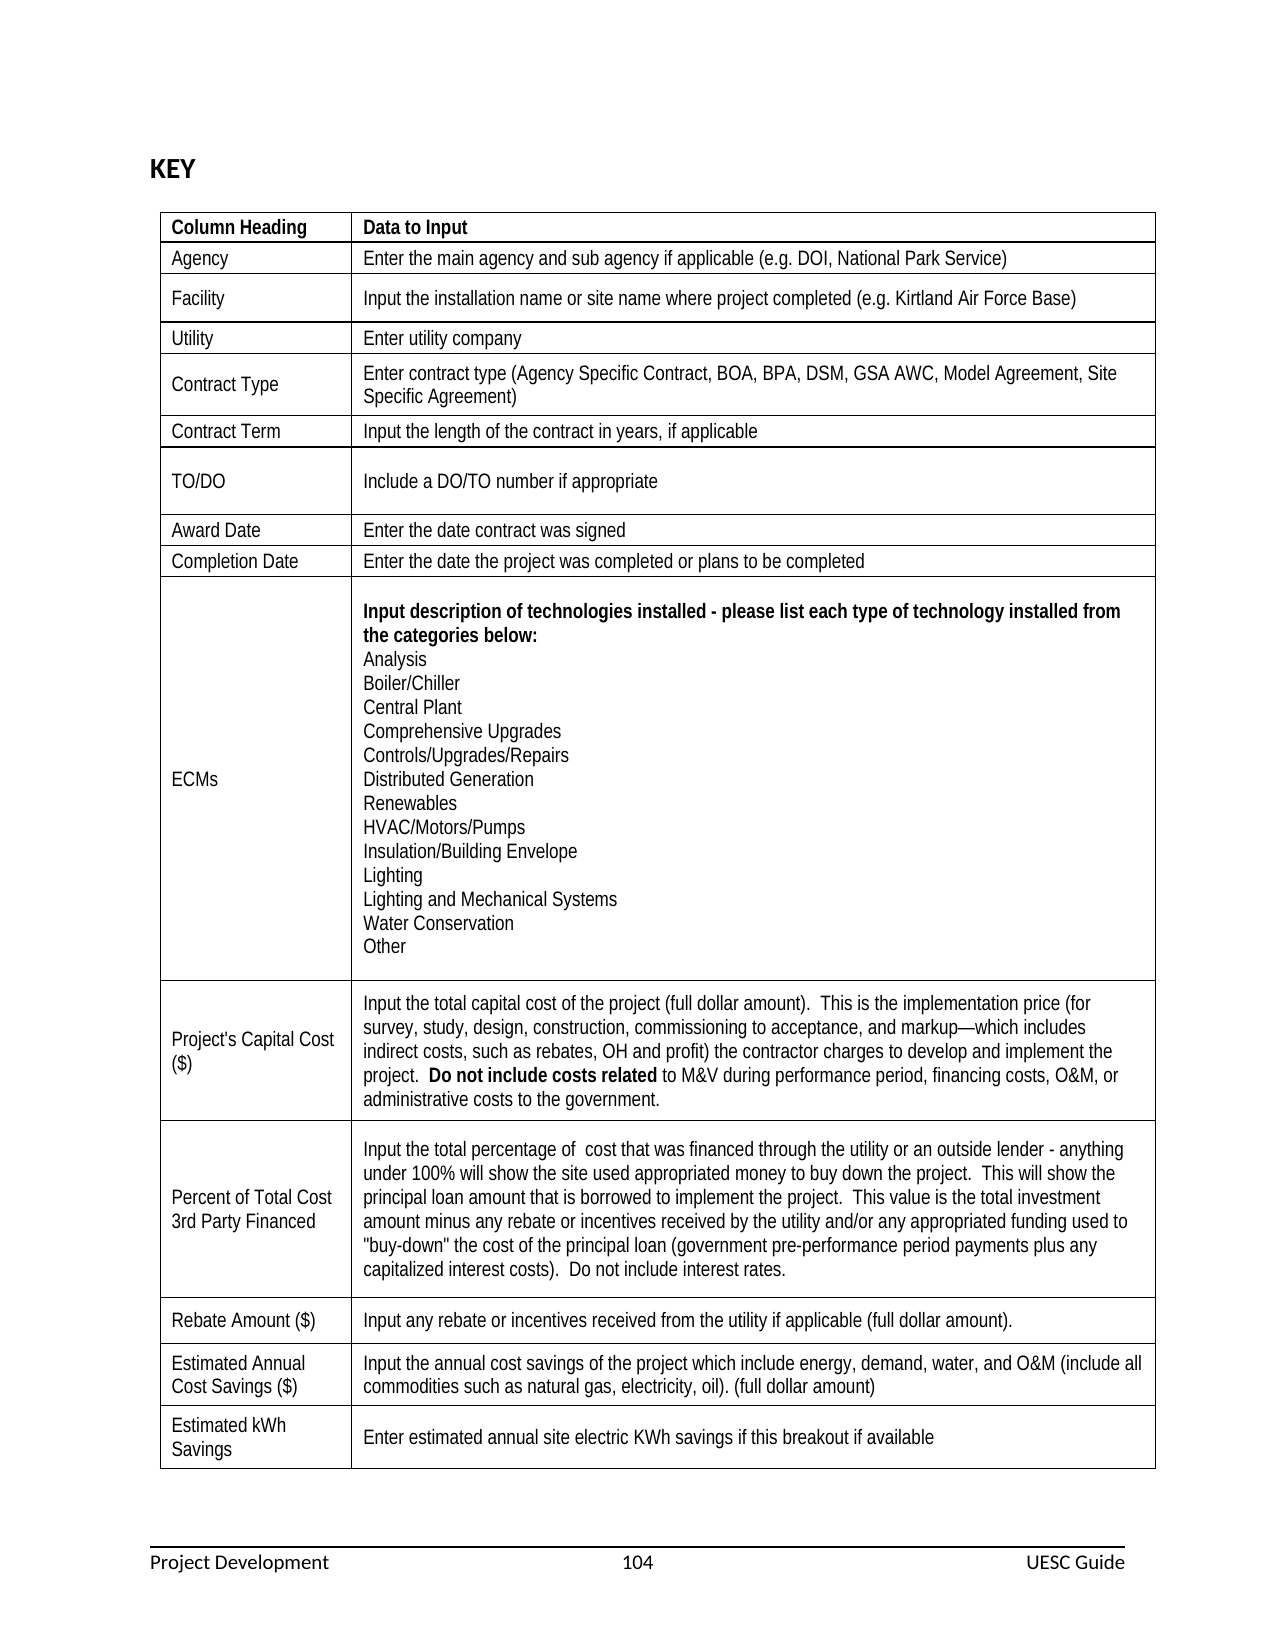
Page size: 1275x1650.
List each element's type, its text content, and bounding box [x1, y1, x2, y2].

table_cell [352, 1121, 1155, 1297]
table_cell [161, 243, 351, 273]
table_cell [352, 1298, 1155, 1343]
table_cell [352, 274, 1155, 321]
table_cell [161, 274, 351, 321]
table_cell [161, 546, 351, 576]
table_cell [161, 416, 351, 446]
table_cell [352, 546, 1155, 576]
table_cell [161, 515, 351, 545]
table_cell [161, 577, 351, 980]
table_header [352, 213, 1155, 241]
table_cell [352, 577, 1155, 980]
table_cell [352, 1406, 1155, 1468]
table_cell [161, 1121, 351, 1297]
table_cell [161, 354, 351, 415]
text KEY [150, 150, 1125, 186]
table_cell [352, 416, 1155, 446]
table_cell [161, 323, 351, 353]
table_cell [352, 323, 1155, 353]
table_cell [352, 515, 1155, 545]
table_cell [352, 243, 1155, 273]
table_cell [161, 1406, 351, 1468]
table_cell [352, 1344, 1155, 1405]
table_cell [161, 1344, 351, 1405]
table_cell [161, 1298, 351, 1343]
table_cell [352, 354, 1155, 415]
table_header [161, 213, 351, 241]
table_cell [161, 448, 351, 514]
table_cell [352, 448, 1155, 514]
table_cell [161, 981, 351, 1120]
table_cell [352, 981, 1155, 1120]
